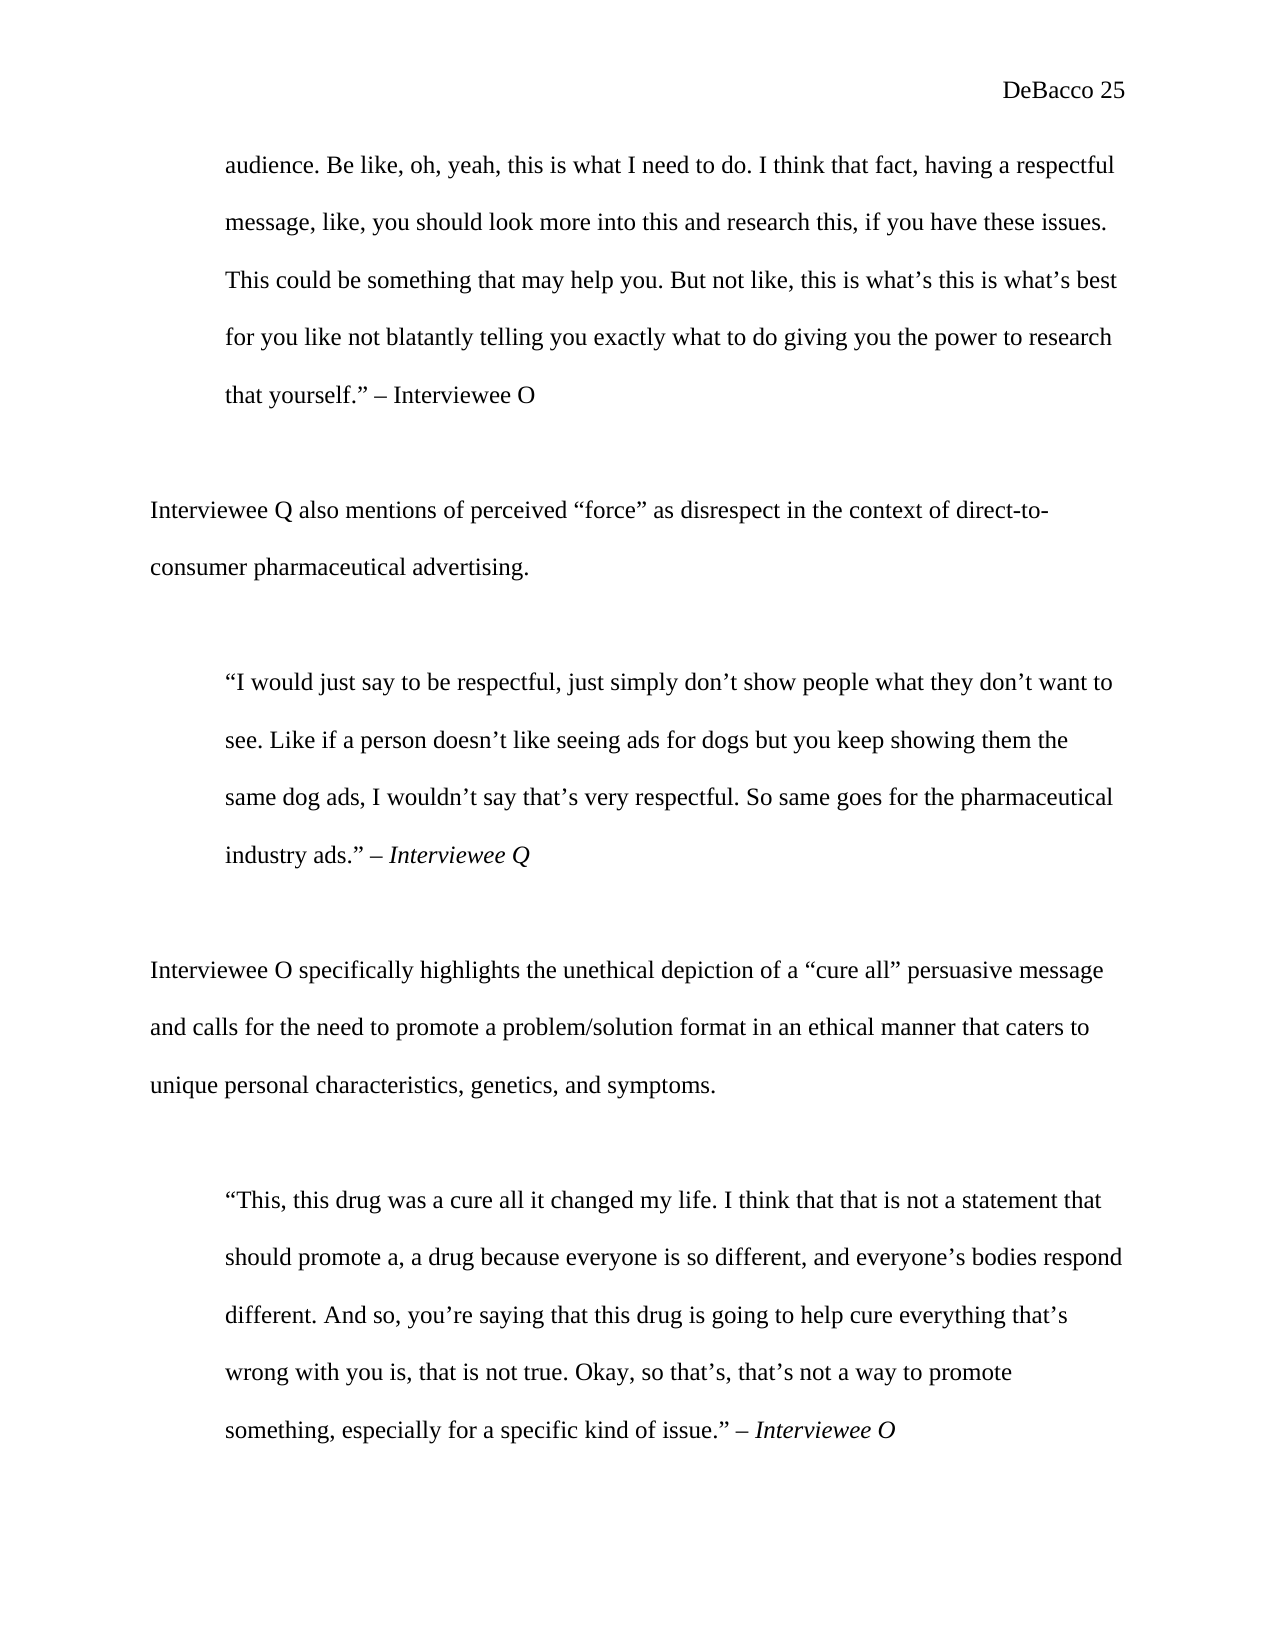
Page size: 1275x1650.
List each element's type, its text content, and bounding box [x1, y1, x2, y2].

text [225, 150, 1125, 409]
text “This, this drug was a cure all it changed my life. I think that that is not a statement that should promote a, a drug because everyone is so different, and everyone’s bodies respond different. And so, you’re saying that this drug is going to help cure everything that’s wrong with you is, that is not true. Okay, so that’s, that’s not a way to promote something, especially for a specific kind of issue.” – Interviewee O [225, 1185, 1125, 1444]
text “I would just say to be respectful, just simply don’t show people what they don’t want to see. Like if a person doesn’t like seeing ads for dogs but you keep showing them the same dog ads, I wouldn’t say that’s very respectful. So same goes for the pharmaceutical industry ads.” – Interviewee Q [225, 667, 1125, 869]
text Interviewee O specifically highlights the unethical depiction of a “cure all” persuasive message and calls for the need to promote a problem/solution format in an ethical manner that caters to unique personal characteristics, genetics, and symptoms. [150, 955, 1125, 1099]
text Interviewee Q also mentions of perceived “force” as disrespect in the context of direct-to-consumer pharmaceutical advertising. [150, 495, 1125, 581]
